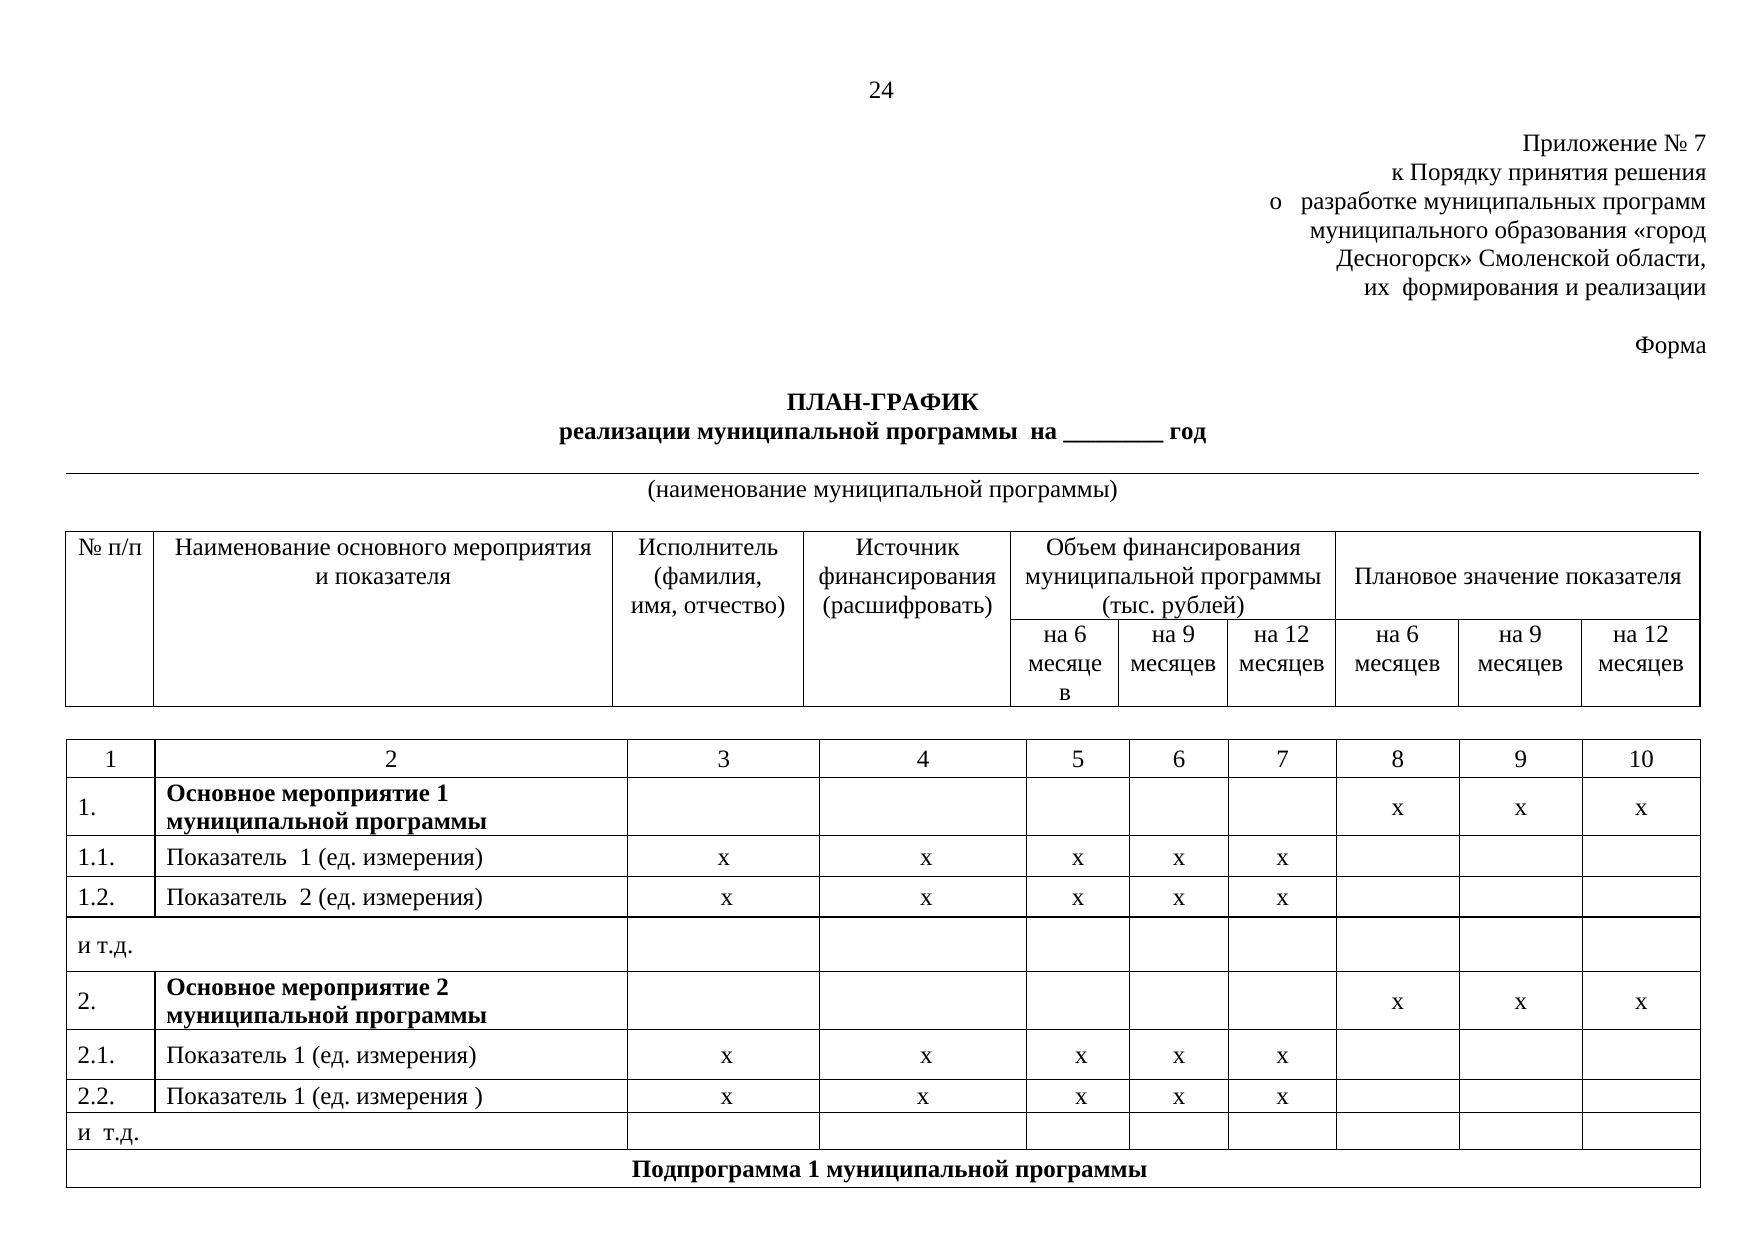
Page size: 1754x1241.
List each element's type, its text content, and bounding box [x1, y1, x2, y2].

text Десногорск» Смоленской области, [56, 243, 1706, 272]
text к Порядку принятия решения [56, 157, 1706, 186]
text муниципального образования «город [56, 215, 1706, 243]
table_header [54, 359, 1717, 1188]
text Форма [56, 330, 1706, 358]
text о разработке муниципальных программ [56, 186, 1706, 215]
text Приложение № 7 [56, 128, 1706, 157]
text их формирования и реализации [56, 272, 1706, 301]
